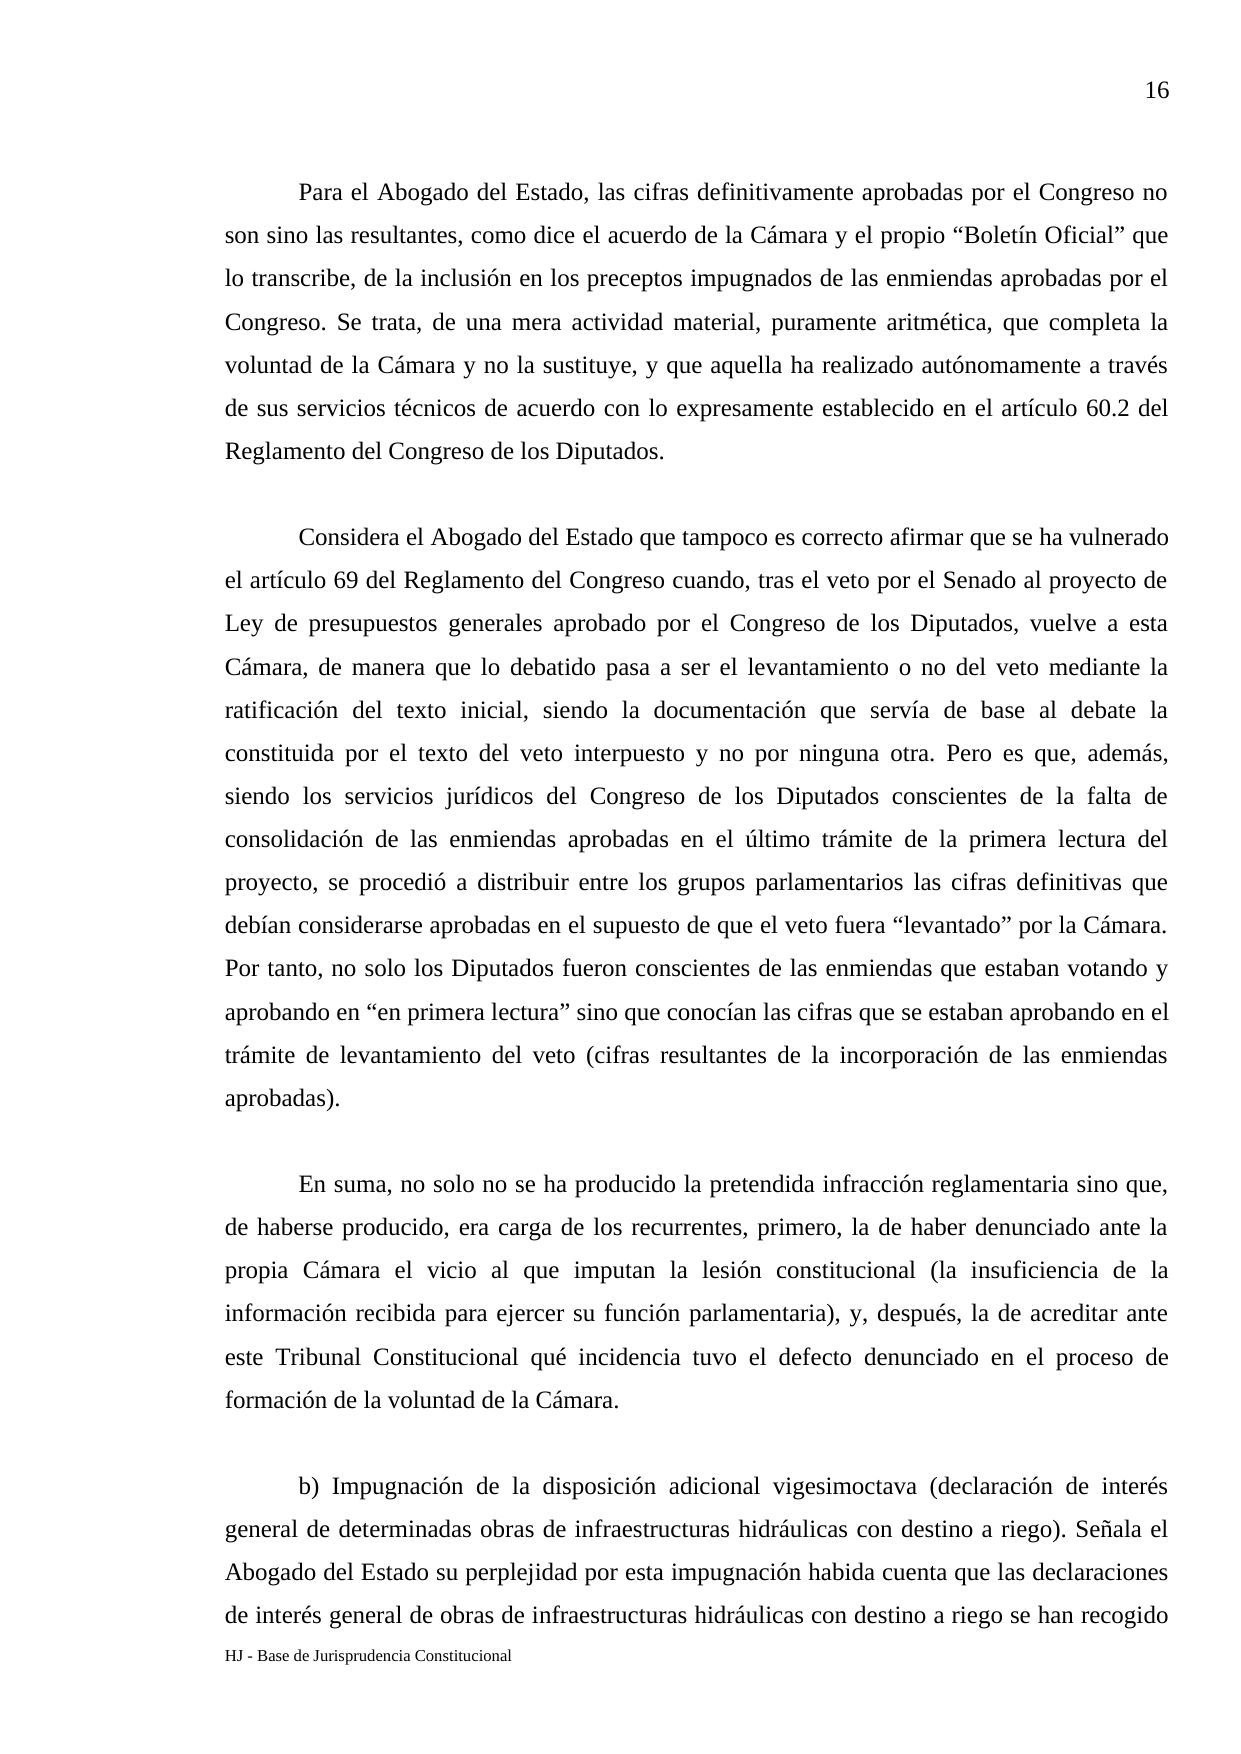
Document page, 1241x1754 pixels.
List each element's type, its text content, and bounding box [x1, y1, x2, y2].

text Para el Abogado del Estado, las cifras definitivamente aprobadas por el Congreso no son sino las resultantes, como dice el acuerdo de la Cámara y el propio “Boletín Oficial” que lo transcribe, de la inclusión en los preceptos impugnados de las enmiendas aprobadas por el Congreso. Se trata, de una mera actividad material, puramente aritmética, que completa la voluntad de la Cámara y no la sustituye, y que aquella ha realizado autónomamente a través de sus servicios técnicos de acuerdo con lo expresamente establecido en el artículo 60.2 del Reglamento del Congreso de los Diputados. [224, 177, 1169, 465]
text En suma, no solo no se ha producido la pretendida infracción reglamentaria sino que, de haberse producido, era carga de los recurrentes, primero, la de haber denunciado ante la propia Cámara el vicio al que imputan la lesión constitucional (la insuficiencia de la información recibida para ejercer su función parlamentaria), y, después, la de acreditar ante este Tribunal Constitucional qué incidencia tuvo el defecto denunciado en el proceso de formación de la voluntad de la Cámara. [224, 1169, 1169, 1413]
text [224, 1471, 1169, 1629]
text Considera el Abogado del Estado que tampoco es correcto afirmar que se ha vulnerado el artículo 69 del Reglamento del Congreso cuando, tras el veto por el Senado al proyecto de Ley de presupuestos generales aprobado por el Congreso de los Diputados, vuelve a esta Cámara, de manera que lo debatido pasa a ser el levantamiento o no del veto mediante la ratificación del texto inicial, siendo la documentación que servía de base al debate la constituida por el texto del veto interpuesto y no por ninguna otra. Pero es que, además, siendo los servicios jurídicos del Congreso de los Diputados conscientes de la falta de consolidación de las enmiendas aprobadas en el último trámite de la primera lectura del proyecto, se procedió a distribuir entre los grupos parlamentarios las cifras definitivas que debían considerarse aprobadas en el supuesto de que el veto fuera “levantado” por la Cámara. Por tanto, no solo los Diputados fueron conscientes de las enmiendas que estaban votando y aprobando en “en primera lectura” sino que conocían las cifras que se estaban aprobando en el trámite de levantamiento del veto (cifras resultantes de la incorporación de las enmiendas aprobadas). [224, 522, 1169, 1112]
